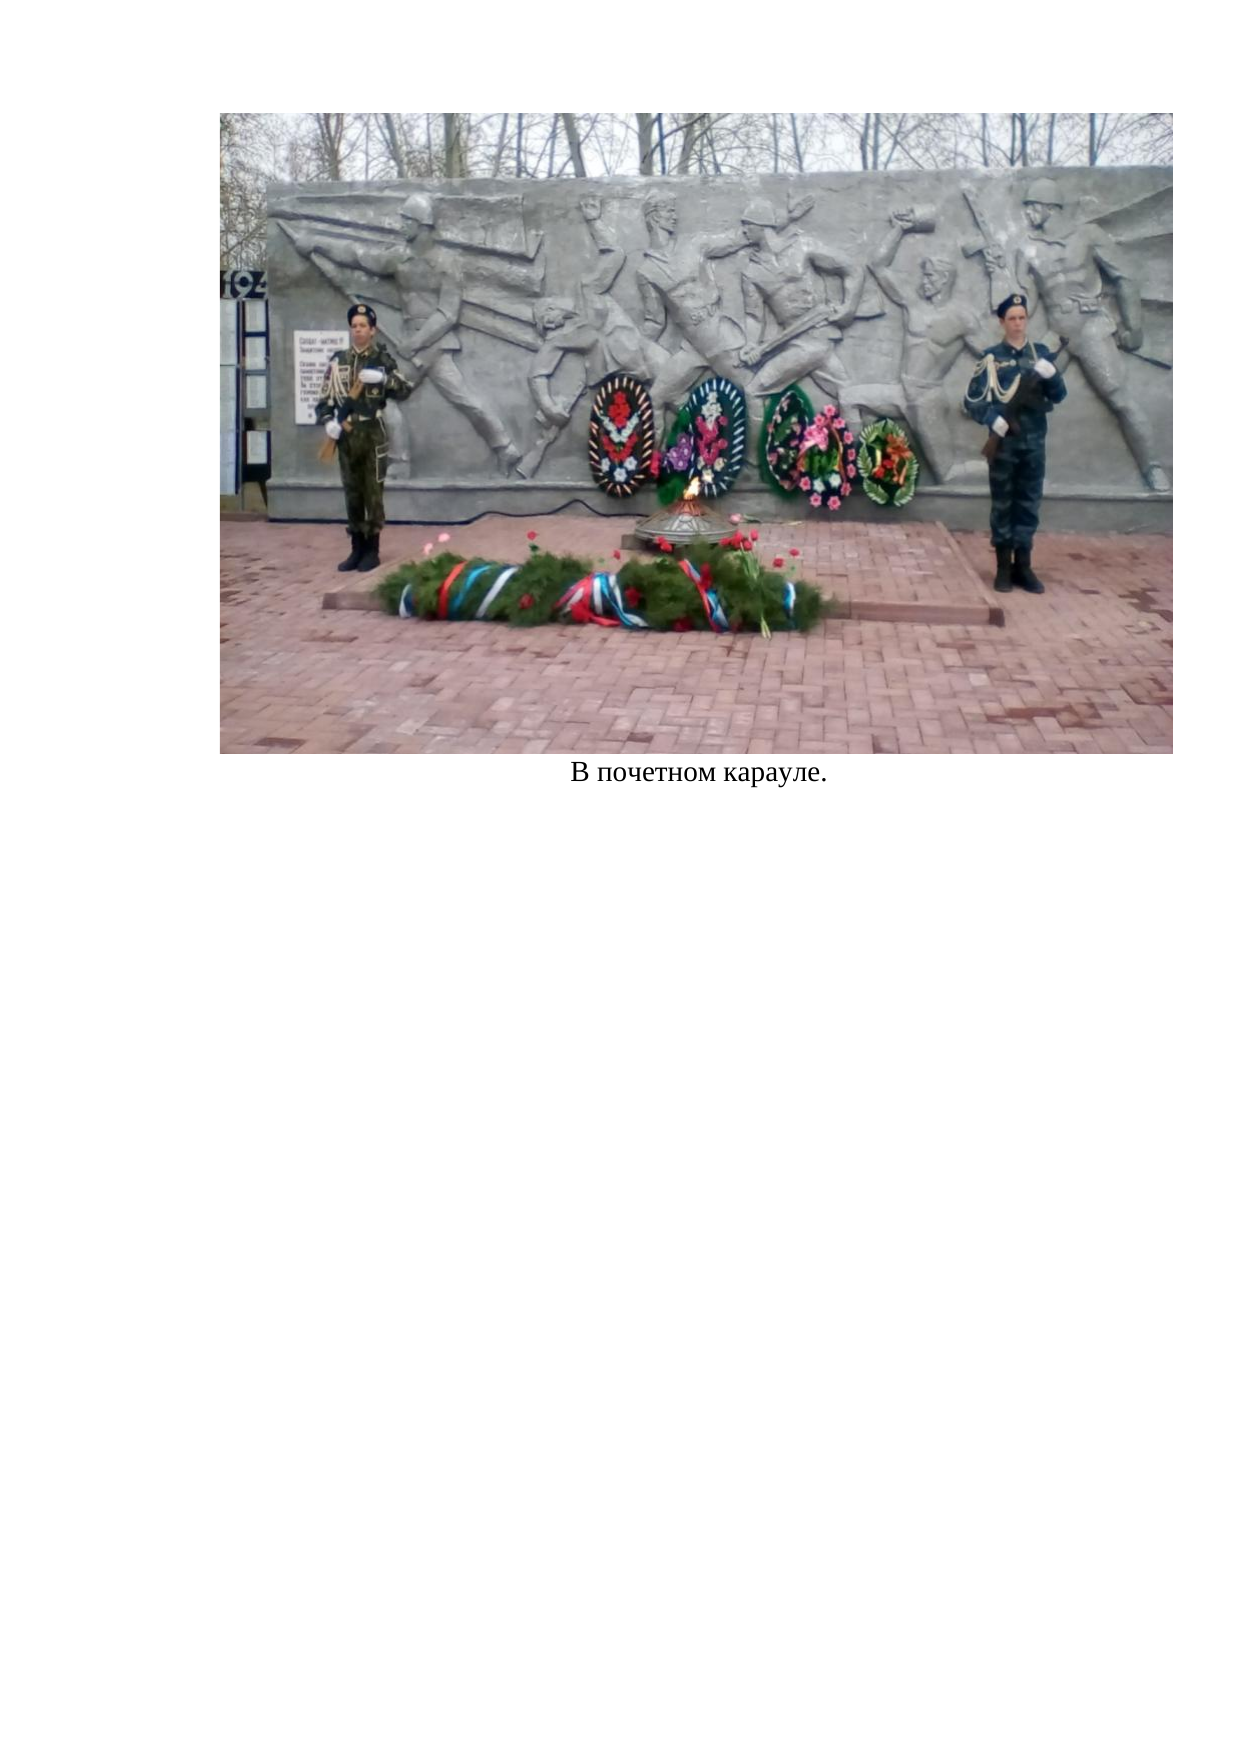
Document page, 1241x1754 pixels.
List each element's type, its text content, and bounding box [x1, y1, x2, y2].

text В почетном карауле. [220, 754, 1178, 788]
picture [219, 113, 1173, 754]
